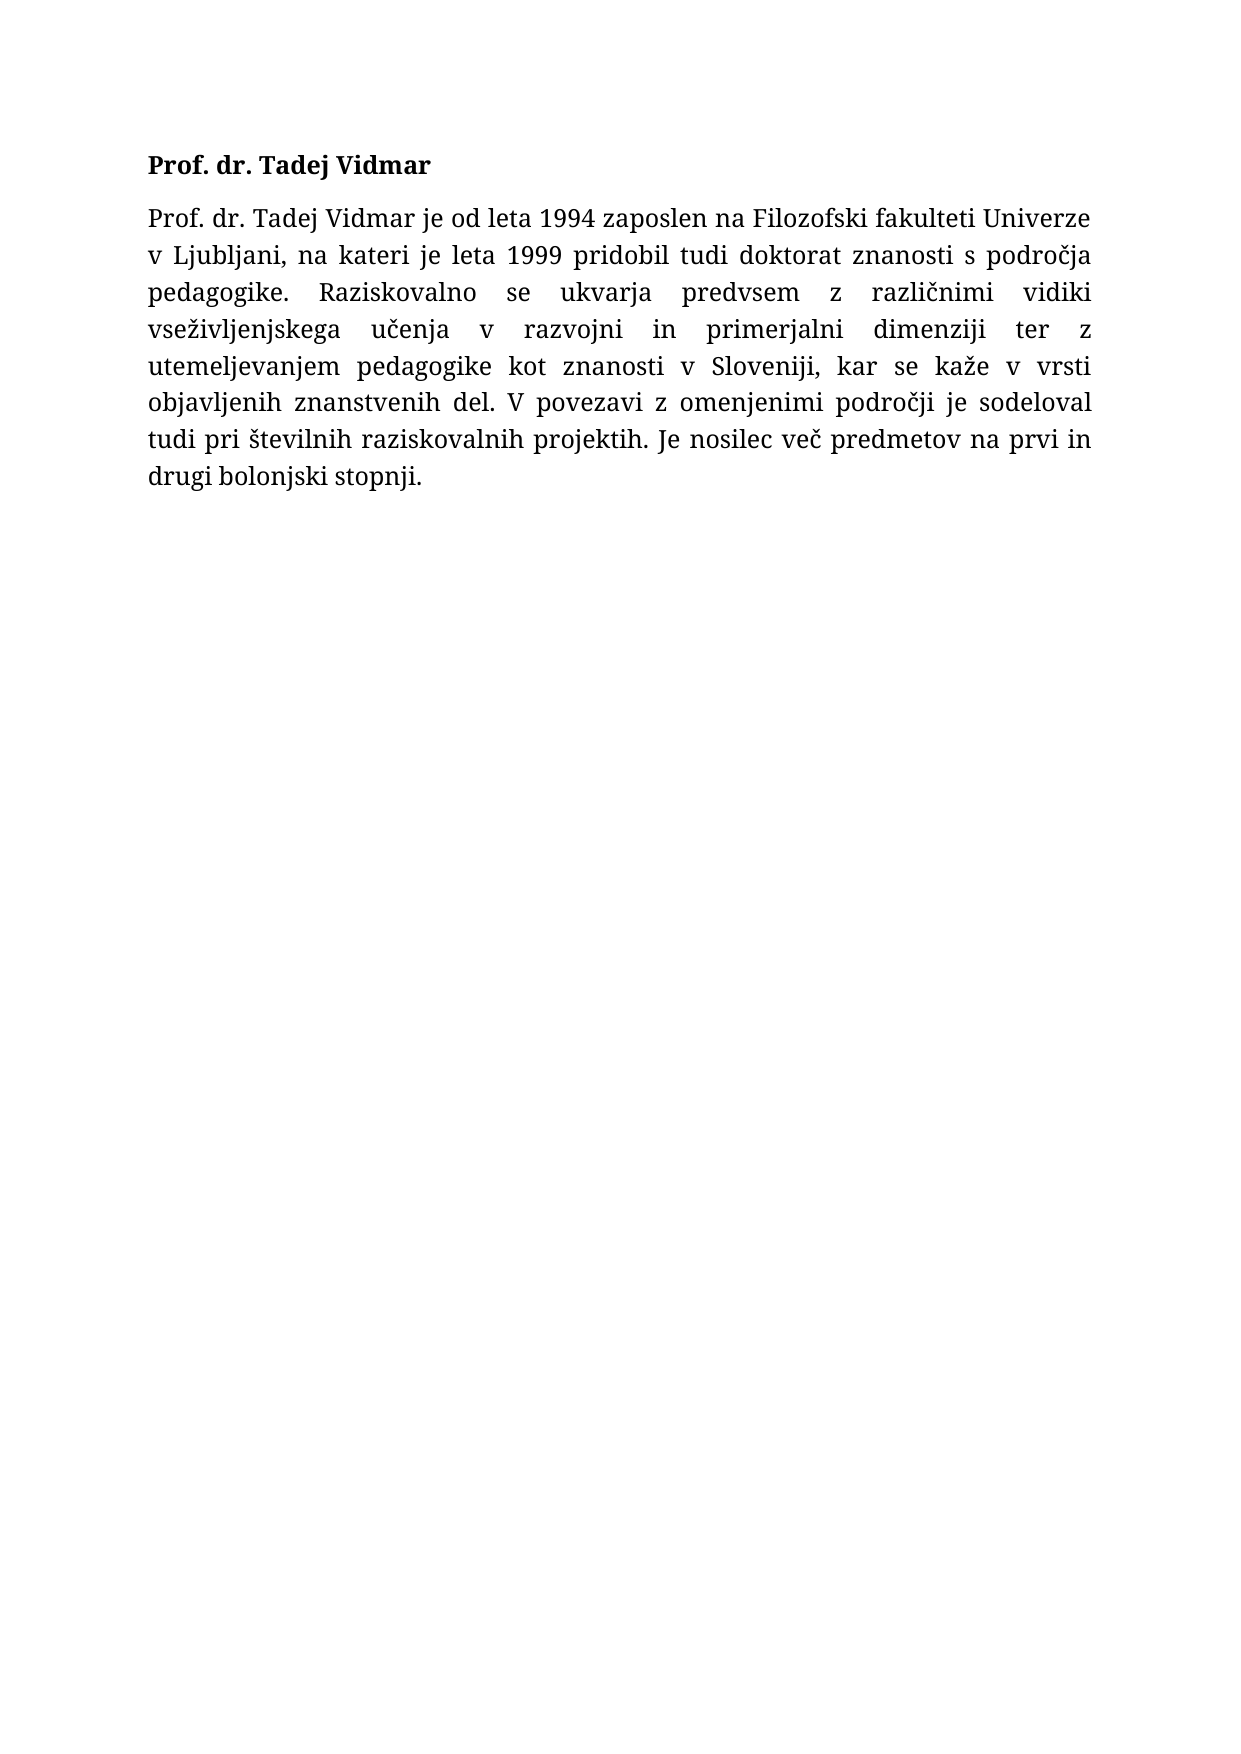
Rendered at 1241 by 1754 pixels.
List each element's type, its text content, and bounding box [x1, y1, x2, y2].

text Prof. dr. Tadej Vidmar [148, 148, 1093, 182]
text Prof. dr. Tadej Vidmar je od leta 1994 zaposlen na Filozofski fakulteti Univerze v Ljubljani, na kateri je leta 1999 pridobil tudi doktorat znanosti s področja pedagogike. Raziskovalno se ukvarja predvsem z različnimi vidiki vseživljenjskega učenja v razvojni in primerjalni dimenziji ter z utemeljevanjem pedagogike kot znanosti v Sloveniji, kar se kaže v vrsti objavljenih znanstvenih del. V povezavi z omenjenimi področji je sodeloval tudi pri številnih raziskovalnih projektih. Je nosilec več predmetov na prvi in drugi bolonjski stopnji. [148, 201, 1093, 492]
